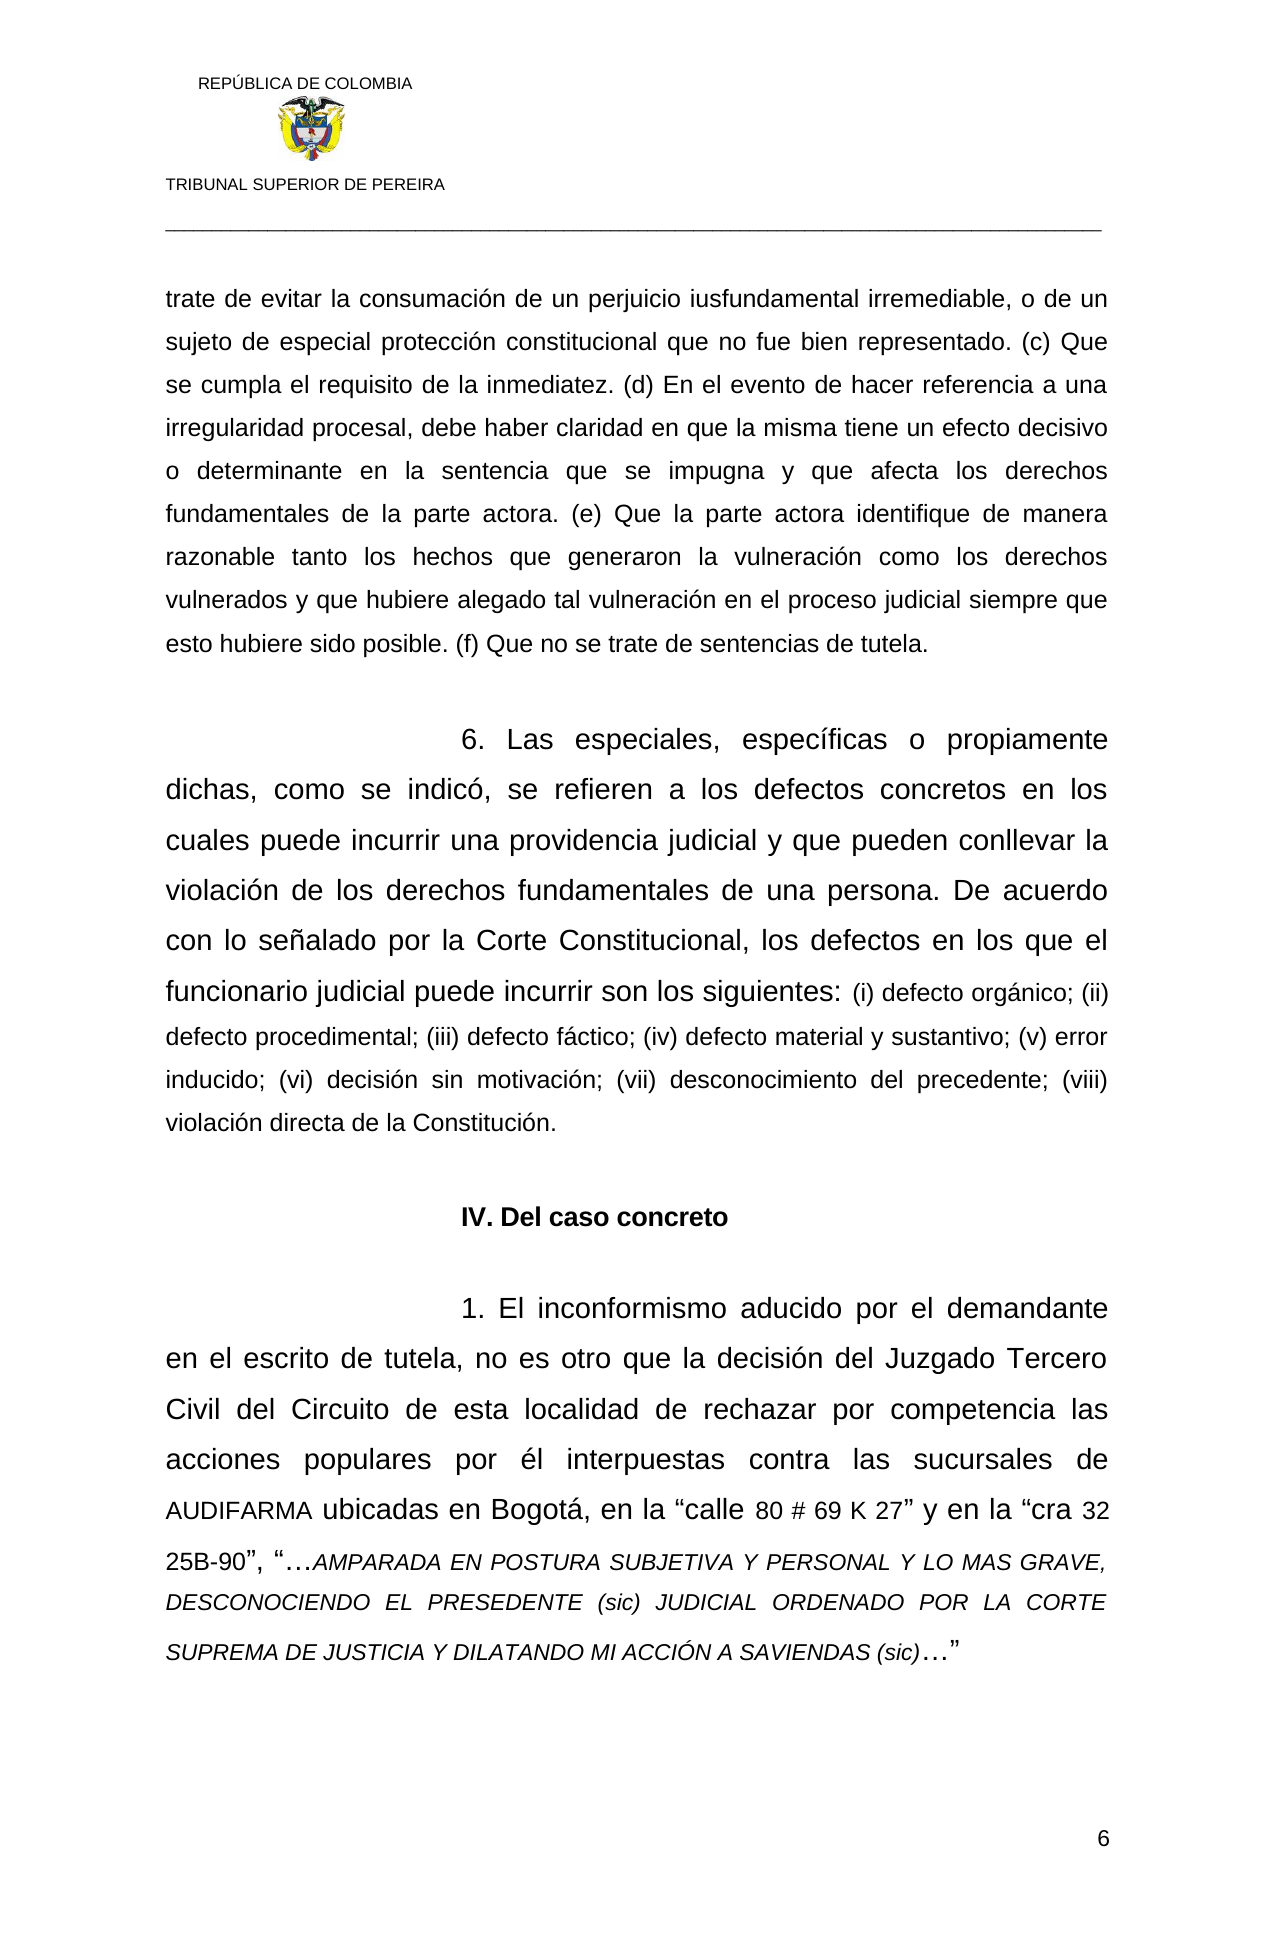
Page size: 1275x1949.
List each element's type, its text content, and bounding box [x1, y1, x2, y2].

text 1. El inconformismo aducido por el demandante en el escrito de tutela, no es otro que la decisión del Juzgado Tercero Civil del Circuito de esta localidad de rechazar por competencia las acciones populares por él interpuestas contra las sucursales de AUDIFARMA ubicadas en Bogotá, en la “calle 80 # 69 K 27” y en la “cra 32 25B-90”, “…AMPARADA EN POSTURA SUBJETIVA Y PERSONAL Y LO MAS GRAVE, DESCONOCIENDO EL PRESEDENTE (sic) JUDICIAL ORDENADO POR LA CORTE SUPREMA DE JUSTICIA Y DILATANDO MI ACCIÓN A SAVIENDAS (sic)…” [165, 1291, 1109, 1666]
text 6. Las especiales, específicas o propiamente dichas, como se indicó, se refieren a los defectos concretos en los cuales puede incurrir una providencia judicial y que pueden conllevar la violación de los derechos fundamentales de una persona. De acuerdo con lo señalado por la Corte Constitucional, los defectos en los que el funcionario judicial puede incurrir son los siguientes: (i) defecto orgánico; (ii) defecto procedimental; (iii) defecto fáctico; (iv) defecto material y sustantivo; (v) error inducido; (vi) decisión sin motivación; (vii) desconocimiento del precedente; (viii) violación directa de la Constitución. [165, 722, 1109, 1136]
picture [277, 96, 345, 161]
text IV. Del caso concreto [165, 1201, 1109, 1232]
